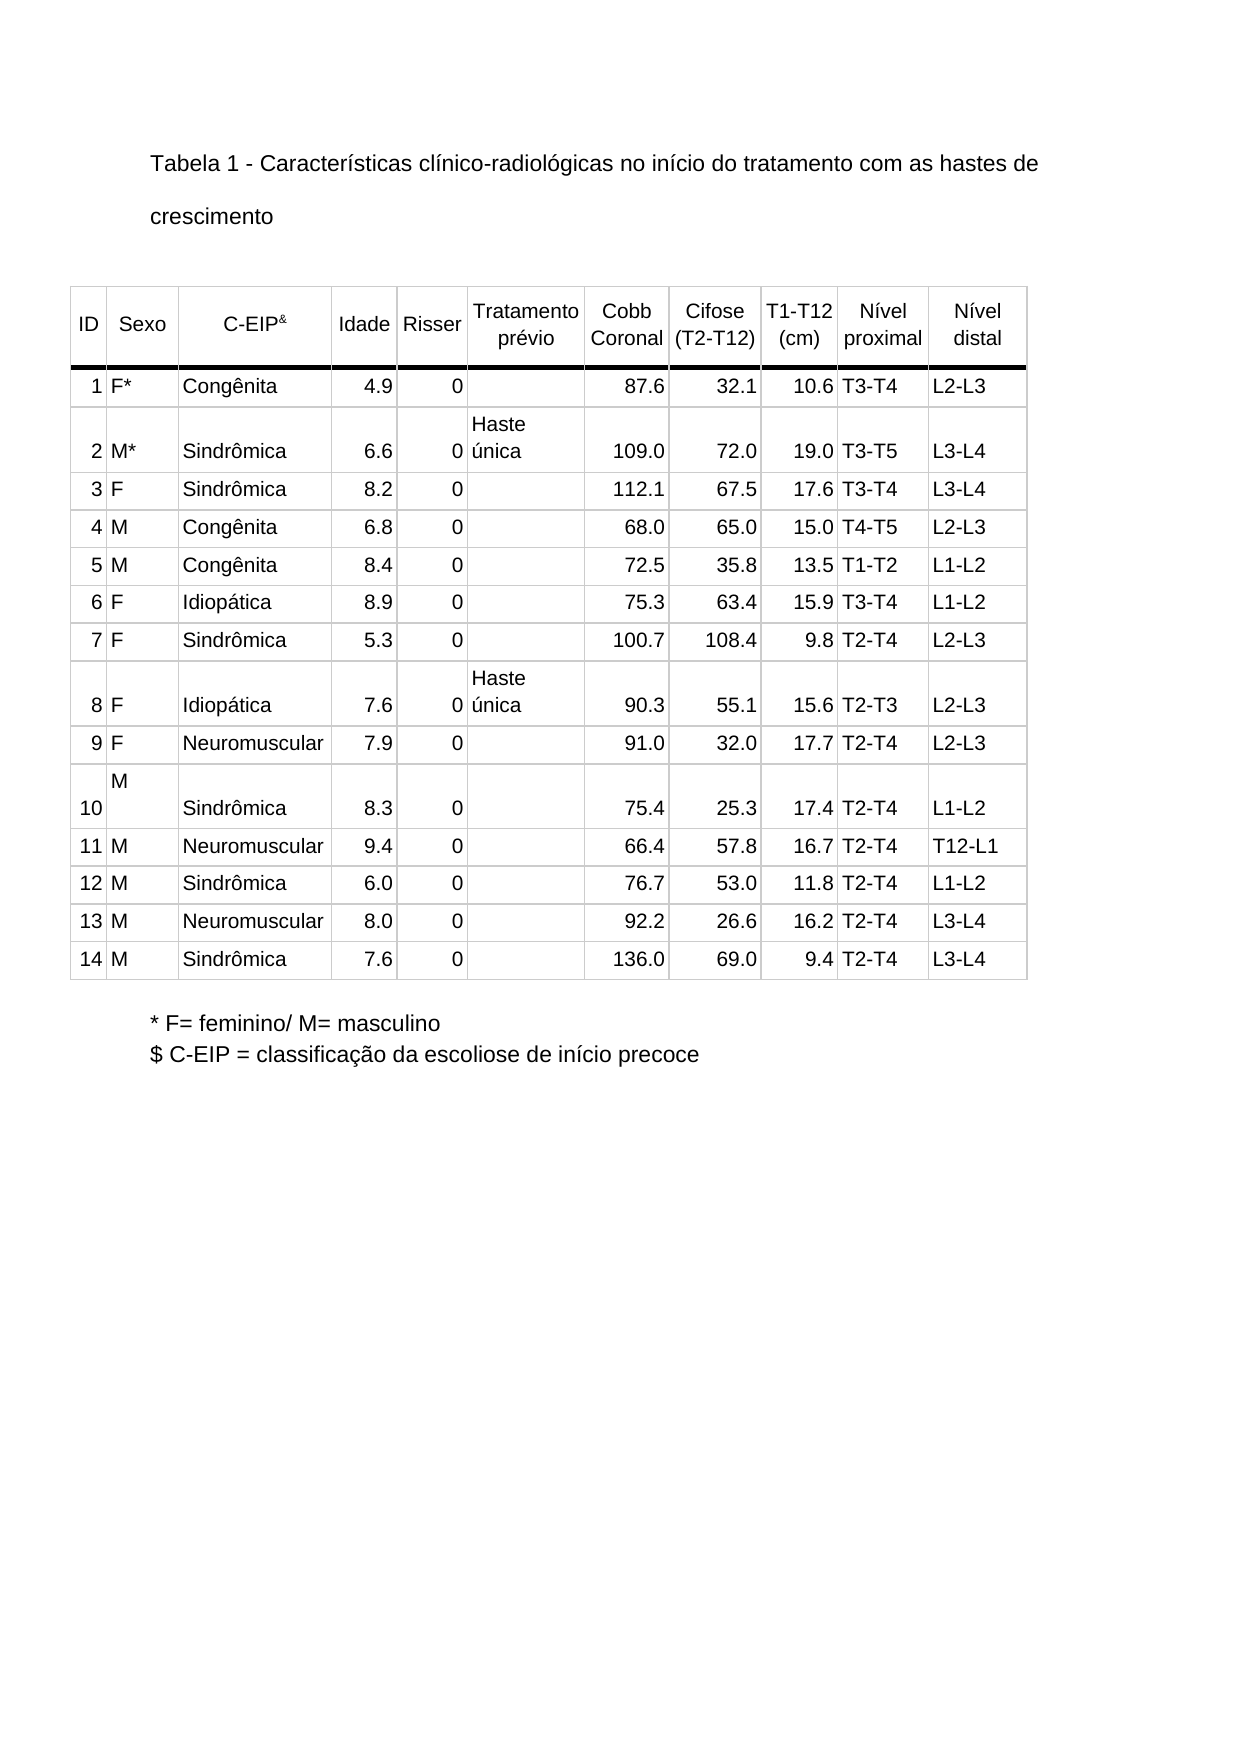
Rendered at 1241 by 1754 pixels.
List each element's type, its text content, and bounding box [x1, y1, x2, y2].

table_cell 14 [71, 942, 106, 978]
table_cell 11.8 [762, 867, 837, 903]
table_cell 65.0 [670, 511, 760, 547]
table_cell 15.9 [762, 586, 837, 622]
table_cell 0 [398, 473, 467, 509]
table_cell 8.3 [332, 765, 396, 828]
table_cell T2-T4 [838, 727, 928, 763]
table_cell 0 [398, 765, 467, 828]
table_cell 8.2 [332, 473, 396, 509]
table_cell 5.3 [332, 624, 396, 660]
table_cell 63.4 [670, 586, 760, 622]
table_cell L2-L3 [929, 370, 1026, 406]
table_cell Sindrômica [179, 765, 331, 828]
table_cell F [107, 586, 178, 622]
table_cell 32.0 [670, 727, 760, 763]
table_cell F [107, 727, 178, 763]
table_cell 13 [71, 905, 106, 941]
table_cell [468, 473, 584, 509]
table_cell [468, 624, 584, 660]
table_cell 66.4 [585, 829, 668, 865]
table_cell T1-T2 [838, 548, 928, 584]
table_cell M [107, 765, 178, 828]
table_cell Haste única [468, 662, 584, 725]
table_cell 9.4 [332, 829, 396, 865]
table_cell 0 [398, 586, 467, 622]
table_cell 0 [398, 662, 467, 725]
table_cell 6.6 [332, 408, 396, 471]
table_header Tratamento prévio [468, 287, 584, 365]
table_cell 76.7 [585, 867, 668, 903]
table_header ID [71, 287, 106, 365]
table_cell Sindrômica [179, 942, 331, 978]
table_cell 69.0 [670, 942, 760, 978]
table_cell 87.6 [585, 370, 668, 406]
table_cell 109.0 [585, 408, 668, 471]
table_cell F [107, 473, 178, 509]
table_cell 17.4 [762, 765, 837, 828]
table_cell L3-L4 [929, 473, 1026, 509]
table_cell [468, 586, 584, 622]
table_cell 17.6 [762, 473, 837, 509]
table_cell 2 [71, 408, 106, 471]
table_cell 13.5 [762, 548, 837, 584]
table_cell 57.8 [670, 829, 760, 865]
table_cell 72.0 [670, 408, 760, 471]
table_cell L3-L4 [929, 408, 1026, 471]
table_cell Neuromuscular [179, 829, 331, 865]
table_cell Congênita [179, 370, 331, 406]
table_header Nível distal [929, 287, 1026, 365]
table_header Nível proximal [838, 287, 928, 365]
table_cell 75.3 [585, 586, 668, 622]
table_cell 1 [71, 370, 106, 406]
table_cell 9.4 [762, 942, 837, 978]
table_cell T2-T4 [838, 624, 928, 660]
table_cell 7 [71, 624, 106, 660]
table_cell 25.3 [670, 765, 760, 828]
table_cell [468, 905, 584, 941]
table_cell 75.4 [585, 765, 668, 828]
table_cell [468, 727, 584, 763]
table_cell 17.7 [762, 727, 837, 763]
table_cell L1-L2 [929, 586, 1026, 622]
table_cell L1-L2 [929, 548, 1026, 584]
table_cell T2-T4 [838, 942, 928, 978]
table_cell 8.0 [332, 905, 396, 941]
table_cell Sindrômica [179, 473, 331, 509]
table_cell [468, 867, 584, 903]
table_cell 0 [398, 829, 467, 865]
table_cell 55.1 [670, 662, 760, 725]
table_cell 100.7 [585, 624, 668, 660]
table_cell L1-L2 [929, 765, 1026, 828]
table_cell L2-L3 [929, 624, 1026, 660]
table_cell Haste única [468, 408, 584, 471]
text * F= feminino/ M= masculino [150, 1010, 1090, 1037]
table_cell T2-T4 [838, 765, 928, 828]
table_cell T3-T4 [838, 473, 928, 509]
table_cell 11 [71, 829, 106, 865]
table_cell 9.8 [762, 624, 837, 660]
table_cell T2-T4 [838, 829, 928, 865]
table_cell M [107, 511, 178, 547]
table_cell 136.0 [585, 942, 668, 978]
table_cell 0 [398, 942, 467, 978]
table_cell Neuromuscular [179, 905, 331, 941]
table_cell 0 [398, 370, 467, 406]
table_header Sexo [107, 287, 178, 365]
table_cell 8.9 [332, 586, 396, 622]
table_cell 0 [398, 905, 467, 941]
table_cell 6 [71, 586, 106, 622]
table_cell 91.0 [585, 727, 668, 763]
table_cell 7.6 [332, 942, 396, 978]
table_cell 112.1 [585, 473, 668, 509]
table_cell 90.3 [585, 662, 668, 725]
table_cell 0 [398, 548, 467, 584]
table_cell 16.2 [762, 905, 837, 941]
table_header Risser [398, 287, 467, 365]
table_cell 68.0 [585, 511, 668, 547]
table_cell T3-T4 [838, 370, 928, 406]
table_cell [468, 548, 584, 584]
text $ C-EIP = classificação da escoliose de início precoce [150, 1041, 1090, 1067]
table_cell F [107, 662, 178, 725]
table_header Cifose (T2-T12) [670, 287, 760, 365]
table_cell [468, 765, 584, 828]
table_cell [468, 370, 584, 406]
table_cell Congênita [179, 548, 331, 584]
table_cell 9 [71, 727, 106, 763]
table_cell L2-L3 [929, 662, 1026, 725]
table_cell 26.6 [670, 905, 760, 941]
table_cell 108.4 [670, 624, 760, 660]
table_cell Sindrômica [179, 624, 331, 660]
table_cell 8 [71, 662, 106, 725]
table_cell L1-L2 [929, 867, 1026, 903]
table_cell Sindrômica [179, 867, 331, 903]
table_cell L2-L3 [929, 511, 1026, 547]
table_cell 0 [398, 727, 467, 763]
table_cell 15.0 [762, 511, 837, 547]
table_cell T2-T4 [838, 867, 928, 903]
table_cell 0 [398, 408, 467, 471]
table_cell 92.2 [585, 905, 668, 941]
table_cell M [107, 867, 178, 903]
table_cell 4 [71, 511, 106, 547]
table_cell 72.5 [585, 548, 668, 584]
table_cell [468, 511, 584, 547]
table_cell 67.5 [670, 473, 760, 509]
table_cell 0 [398, 511, 467, 547]
table_cell L3-L4 [929, 905, 1026, 941]
table_cell F* [107, 370, 178, 406]
table_header T1-T12 (cm) [762, 287, 837, 365]
table_cell 16.7 [762, 829, 837, 865]
table_cell Congênita [179, 511, 331, 547]
table_cell F [107, 624, 178, 660]
table_cell Idiopática [179, 662, 331, 725]
table_cell 10.6 [762, 370, 837, 406]
table_cell 3 [71, 473, 106, 509]
table_cell [468, 942, 584, 978]
table_cell 19.0 [762, 408, 837, 471]
table_cell T3-T5 [838, 408, 928, 471]
table_cell Idiopática [179, 586, 331, 622]
table_cell 10 [71, 765, 106, 828]
table_cell 7.6 [332, 662, 396, 725]
table_cell M [107, 829, 178, 865]
table_cell T12-L1 [929, 829, 1026, 865]
table_cell 53.0 [670, 867, 760, 903]
table_header Cobb Coronal [585, 287, 668, 365]
table_cell Sindrômica [179, 408, 331, 471]
table_cell 8.4 [332, 548, 396, 584]
table_header C-EIP& [179, 287, 331, 365]
table_cell T4-T5 [838, 511, 928, 547]
table_cell 6.0 [332, 867, 396, 903]
table_cell 15.6 [762, 662, 837, 725]
table_cell 0 [398, 867, 467, 903]
table_cell M [107, 905, 178, 941]
table_cell 7.9 [332, 727, 396, 763]
text Tabela 1 - Características clínico-radiológicas no início do tratamento com as hastes de crescimento [150, 150, 1090, 229]
table_cell 12 [71, 867, 106, 903]
table_cell 6.8 [332, 511, 396, 547]
table_cell L2-L3 [929, 727, 1026, 763]
table_cell M [107, 548, 178, 584]
table_cell T2-T4 [838, 905, 928, 941]
table_cell T3-T4 [838, 586, 928, 622]
table_cell L3-L4 [929, 942, 1026, 978]
table_cell T2-T3 [838, 662, 928, 725]
table_cell M [107, 942, 178, 978]
table_cell 4.9 [332, 370, 396, 406]
table_cell 35.8 [670, 548, 760, 584]
table_cell Neuromuscular [179, 727, 331, 763]
table_cell M* [107, 408, 178, 471]
table_cell 32.1 [670, 370, 760, 406]
table_cell [468, 829, 584, 865]
table_header Idade [332, 287, 396, 365]
table_cell 0 [398, 624, 467, 660]
table_cell 5 [71, 548, 106, 584]
